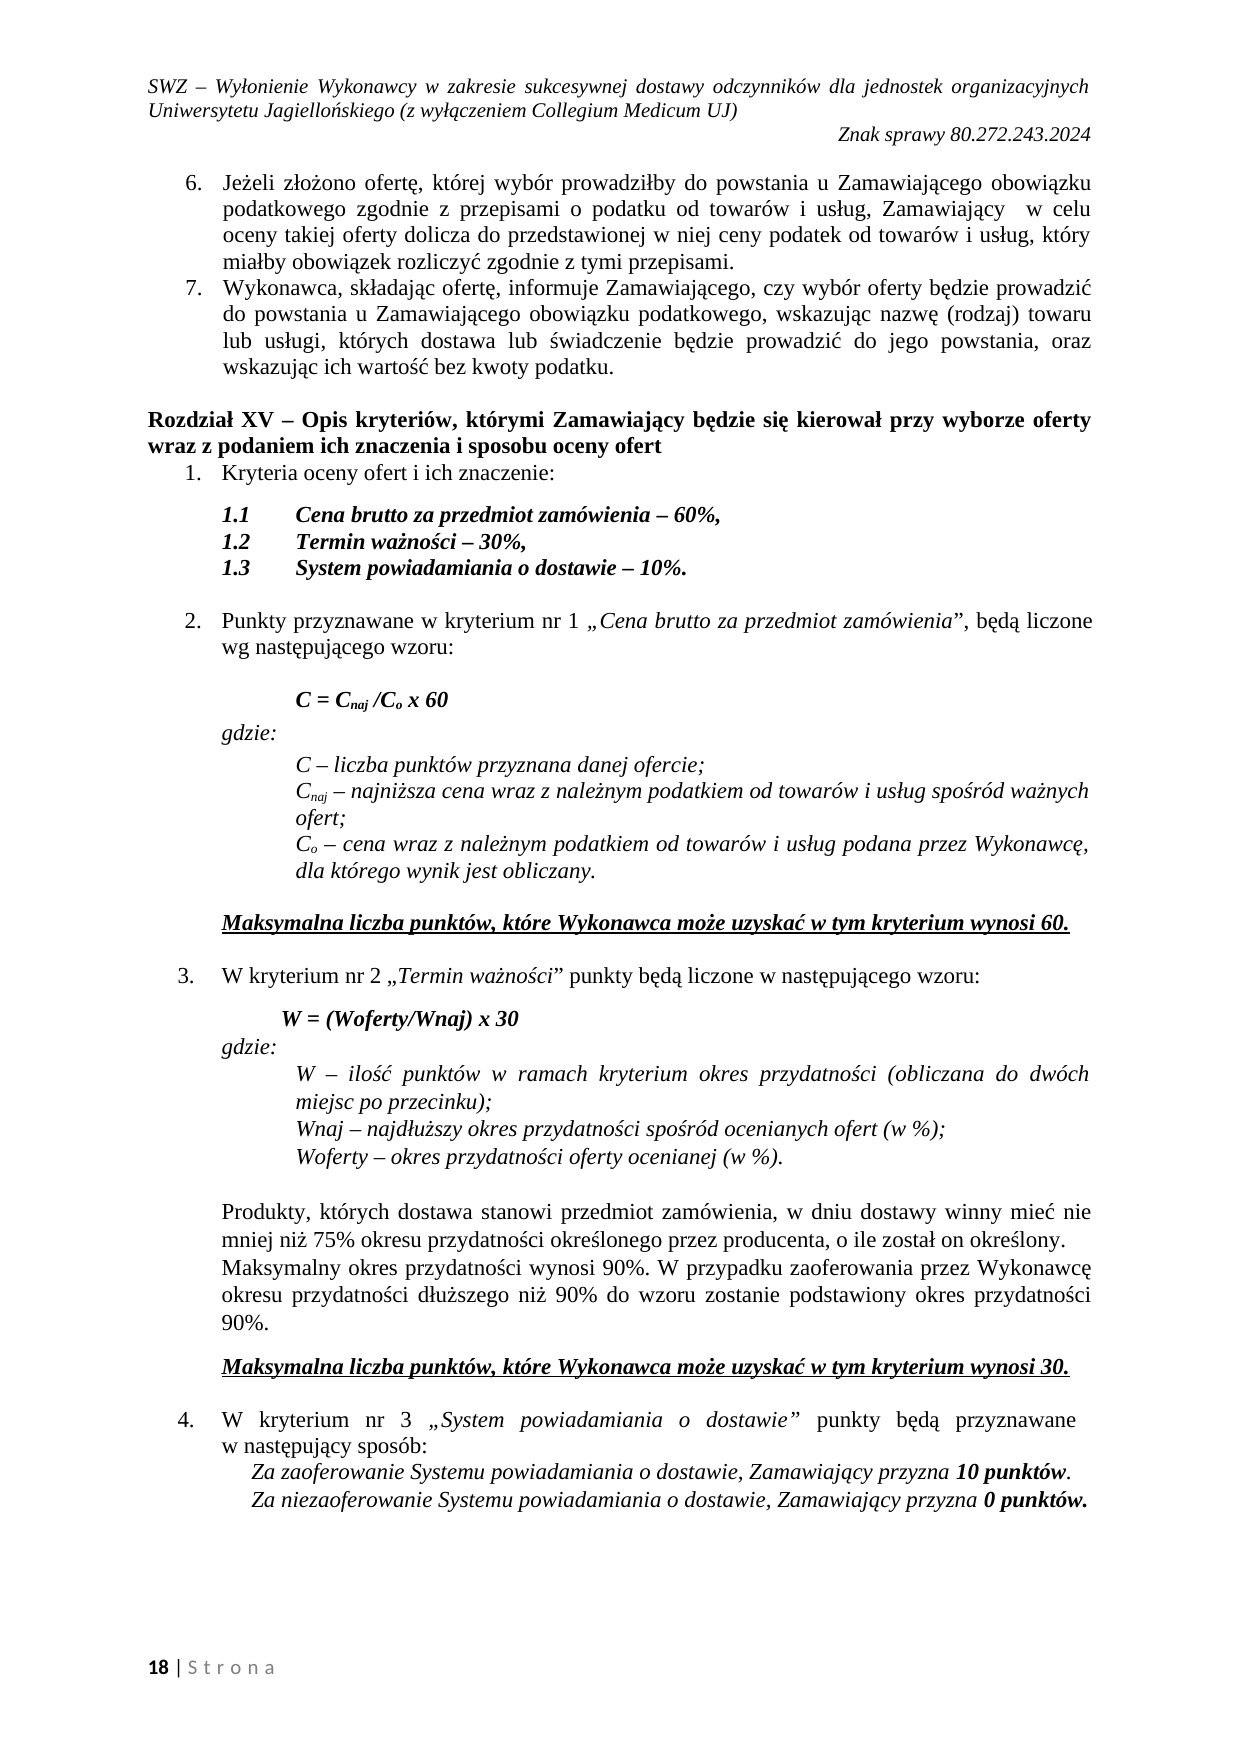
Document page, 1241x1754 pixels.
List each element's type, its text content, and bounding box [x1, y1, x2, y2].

text Maksymalna liczba punktów, które Wykonawca może uzyskać w tym kryterium wynosi 30. [221, 1353, 1093, 1379]
list Wnaj – najdłuższy okres przydatności spośród ocenianych ofert (w %); [295, 1116, 1093, 1142]
text C = Cnaj /Co x 60 [295, 686, 1093, 712]
list Za zaoferowanie Systemu powiadamiania o dostawie, Zamawiający przyzna 10 punktów. [185, 1458, 1093, 1485]
list Punkty przyznawane w kryterium nr 1 „Cena brutto za przedmiot zamówienia”, będą liczone wg następującego wzoru: [184, 607, 1093, 660]
list Wykonawca, składając ofertę, informuje Zamawiającego, czy wybór oferty będzie prowadzić do powstania u Zamawiającego obowiązku podatkowego, wskazując nazwę (rodzaj) towaru lub usługi, których dostawa lub świadczenie będzie prowadzić do jego powstania, oraz wskazując ich wartość bez kwoty podatku. [185, 274, 1093, 379]
list gdzie: [185, 1033, 1093, 1059]
text gdzie: [148, 719, 1093, 745]
list Jeżeli złożono ofertę, której wybór prowadziłby do powstania u Zamawiającego obowiązku podatkowego zgodnie z przepisami o podatku od towarów i usług, Zamawiający w celu oceny takiej oferty dolicza do przedstawionej w niej ceny podatek od towarów i usług, który miałby obowiązek rozliczyć zgodnie z tymi przepisami. [185, 169, 1093, 274]
text Rozdział XV – Opis kryteriów, którymi Zamawiający będzie się kierował przy wyborze oferty wraz z podaniem ich znaczenia i sposobu oceny ofert [148, 406, 1093, 458]
list W – ilość punktów w ramach kryterium okres przydatności (obliczana do dwóch miejsc po przecinku); [295, 1060, 1093, 1114]
text Maksymalna liczba punktów, które Wykonawca może uzyskać w tym kryterium wynosi 60. [207, 909, 1093, 936]
list Kryteria oceny ofert i ich znaczenie: [184, 458, 1093, 485]
list W = (Woferty/Wnaj) x 30 [185, 1005, 1093, 1031]
list Maksymalny okres przydatności wynosi 90%. W przypadku zaoferowania przez Wykonawcę okresu przydatności dłuższego niż 90% do wzoru zostanie podstawiony okres przydatności 90%. [221, 1253, 1093, 1335]
list Termin ważności – 30%, [222, 528, 1093, 554]
list Cena brutto za przedmiot zamówienia – 60%, [222, 502, 1093, 528]
list Za niezaoferowanie Systemu powiadamiania o dostawie, Zamawiający przyzna 0 punktów. [185, 1486, 1093, 1512]
text Cnaj – najniższa cena wraz z należnym podatkiem od towarów i usług spośród ważnych ofert; [295, 778, 1093, 830]
text C – liczba punktów przyznana danej ofercie; [295, 751, 1093, 778]
list Woferty – okres przydatności oferty ocenianej (w %). [295, 1143, 1093, 1169]
text Co – cena wraz z należnym podatkiem od towarów i usług podana przez Wykonawcę, dla którego wynik jest obliczany. [295, 830, 1093, 883]
list W kryterium nr 3 „System powiadamiania o dostawie” punkty będą przyznawane w następujący sposób: [177, 1406, 1093, 1458]
list W kryterium nr 2 „Termin ważności” punkty będą liczone w następującego wzoru: [177, 962, 1093, 988]
list System powiadamiania o dostawie – 10%. [222, 554, 1093, 581]
list Produkty, których dostawa stanowi przedmiot zamówienia, w dniu dostawy winny mieć nie mniej niż 75% okresu przydatności określonego przez producenta, o ile został on określony. [221, 1198, 1093, 1252]
